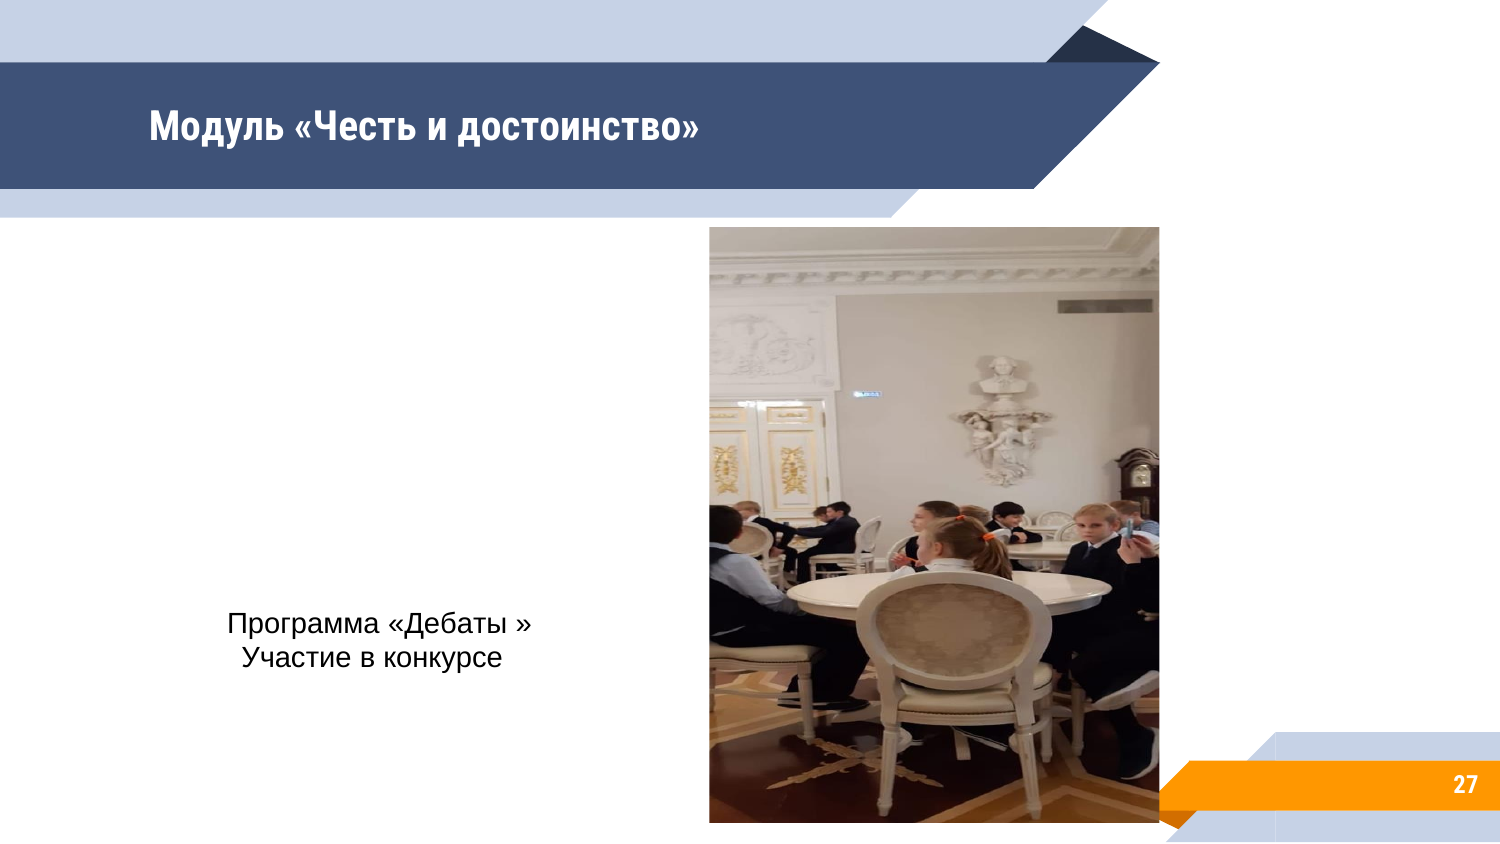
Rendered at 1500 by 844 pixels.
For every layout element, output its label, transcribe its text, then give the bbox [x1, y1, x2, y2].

text Программа «Дебаты » Участие в конкурсе [227, 606, 539, 674]
text 27 [1453, 770, 1481, 799]
text Модуль «Честь и достоинство» [148, 102, 1481, 151]
picture [709, 227, 1160, 823]
